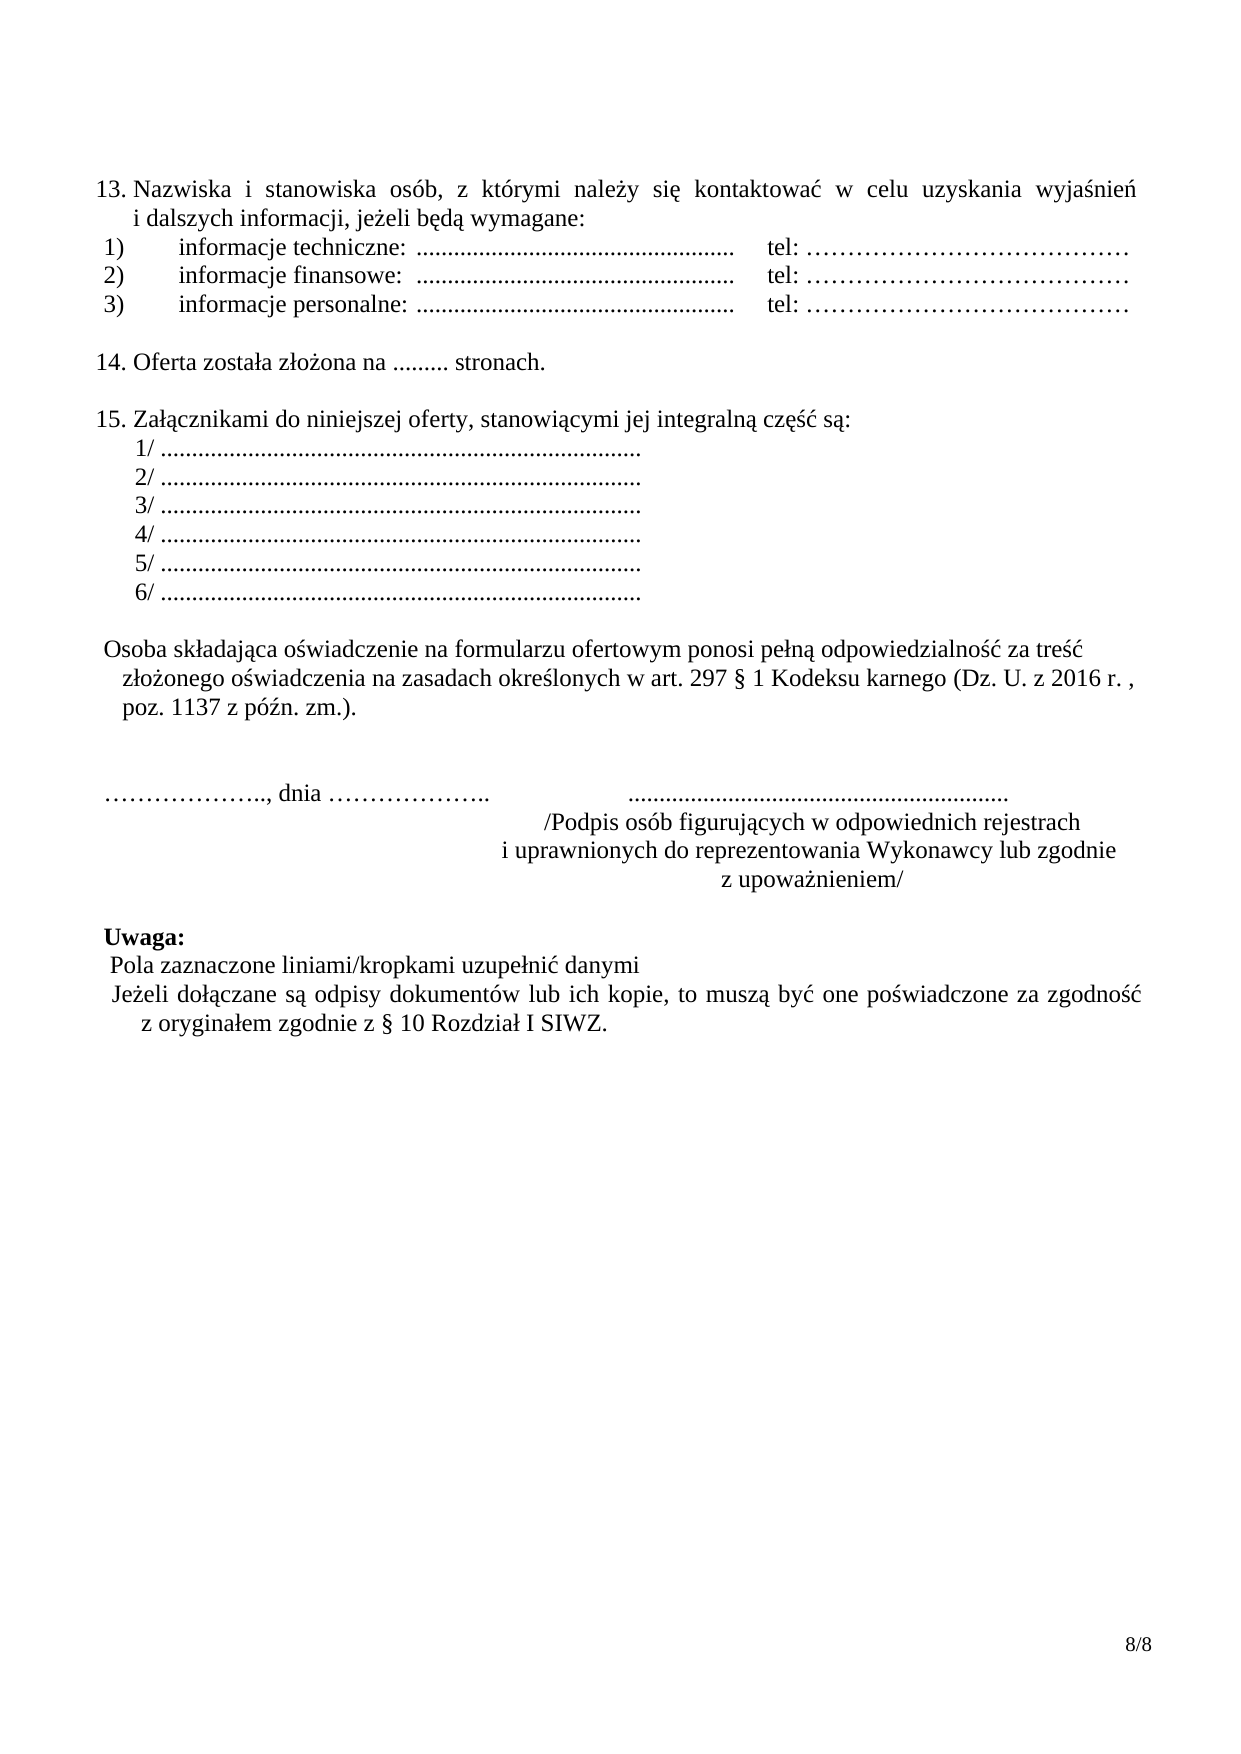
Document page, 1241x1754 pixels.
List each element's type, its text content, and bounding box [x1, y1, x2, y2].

text i uprawnionych do reprezentowania Wykonawcy lub zgodnie z upoważnieniem/ [472, 835, 1152, 893]
text Pola zaznaczone liniami/kropkami uzupełnić danymi [103, 950, 1152, 979]
text Uwaga: [103, 922, 1152, 950]
text 1/ ............................................................................. [103, 433, 1152, 462]
text ……………….., dnia ……………….. ............................................................. [103, 778, 1152, 807]
text /Podpis osób figurujących w odpowiednich rejestrach [472, 807, 1152, 835]
list Oferta została złożona na ......... stronach. [95, 347, 1152, 375]
list informacje personalne: ................................................... tel: ………………………………… [103, 289, 1152, 318]
text 2/ ............................................................................. [103, 462, 1152, 490]
text Osoba składająca oświadczenie na formularzu ofertowym ponosi pełną odpowiedzialność za treść złożonego oświadczenia na zasadach określonych w art. 297 § 1 Kodeksu karnego (Dz. U. z 2016 r. , poz. 1137 z późn. zm.). [103, 634, 1152, 720]
list Nazwiska i stanowiska osób, z którymi należy się kontaktować w celu uzyskania wyjaśnień i dalszych informacji, jeżeli będą wymagane: [95, 174, 1152, 232]
text Jeżeli dołączane są odpisy dokumentów lub ich kopie, to muszą być one poświadczone za zgodność z oryginałem zgodnie z § 10 Rozdział I SIWZ. [103, 979, 1152, 1037]
list informacje techniczne: ................................................... tel: ………………………………… [103, 232, 1152, 260]
list Załącznikami do niniejszej oferty, stanowiącymi jej integralną część są: [95, 404, 1152, 433]
text 4/ ............................................................................. [103, 519, 1152, 548]
text 3/ ............................................................................. [103, 490, 1152, 519]
list informacje finansowe: ................................................... tel: ………………………………… [103, 260, 1152, 289]
text 5/ ............................................................................. [103, 548, 1152, 577]
text 6/ ............................................................................. [103, 577, 1152, 605]
